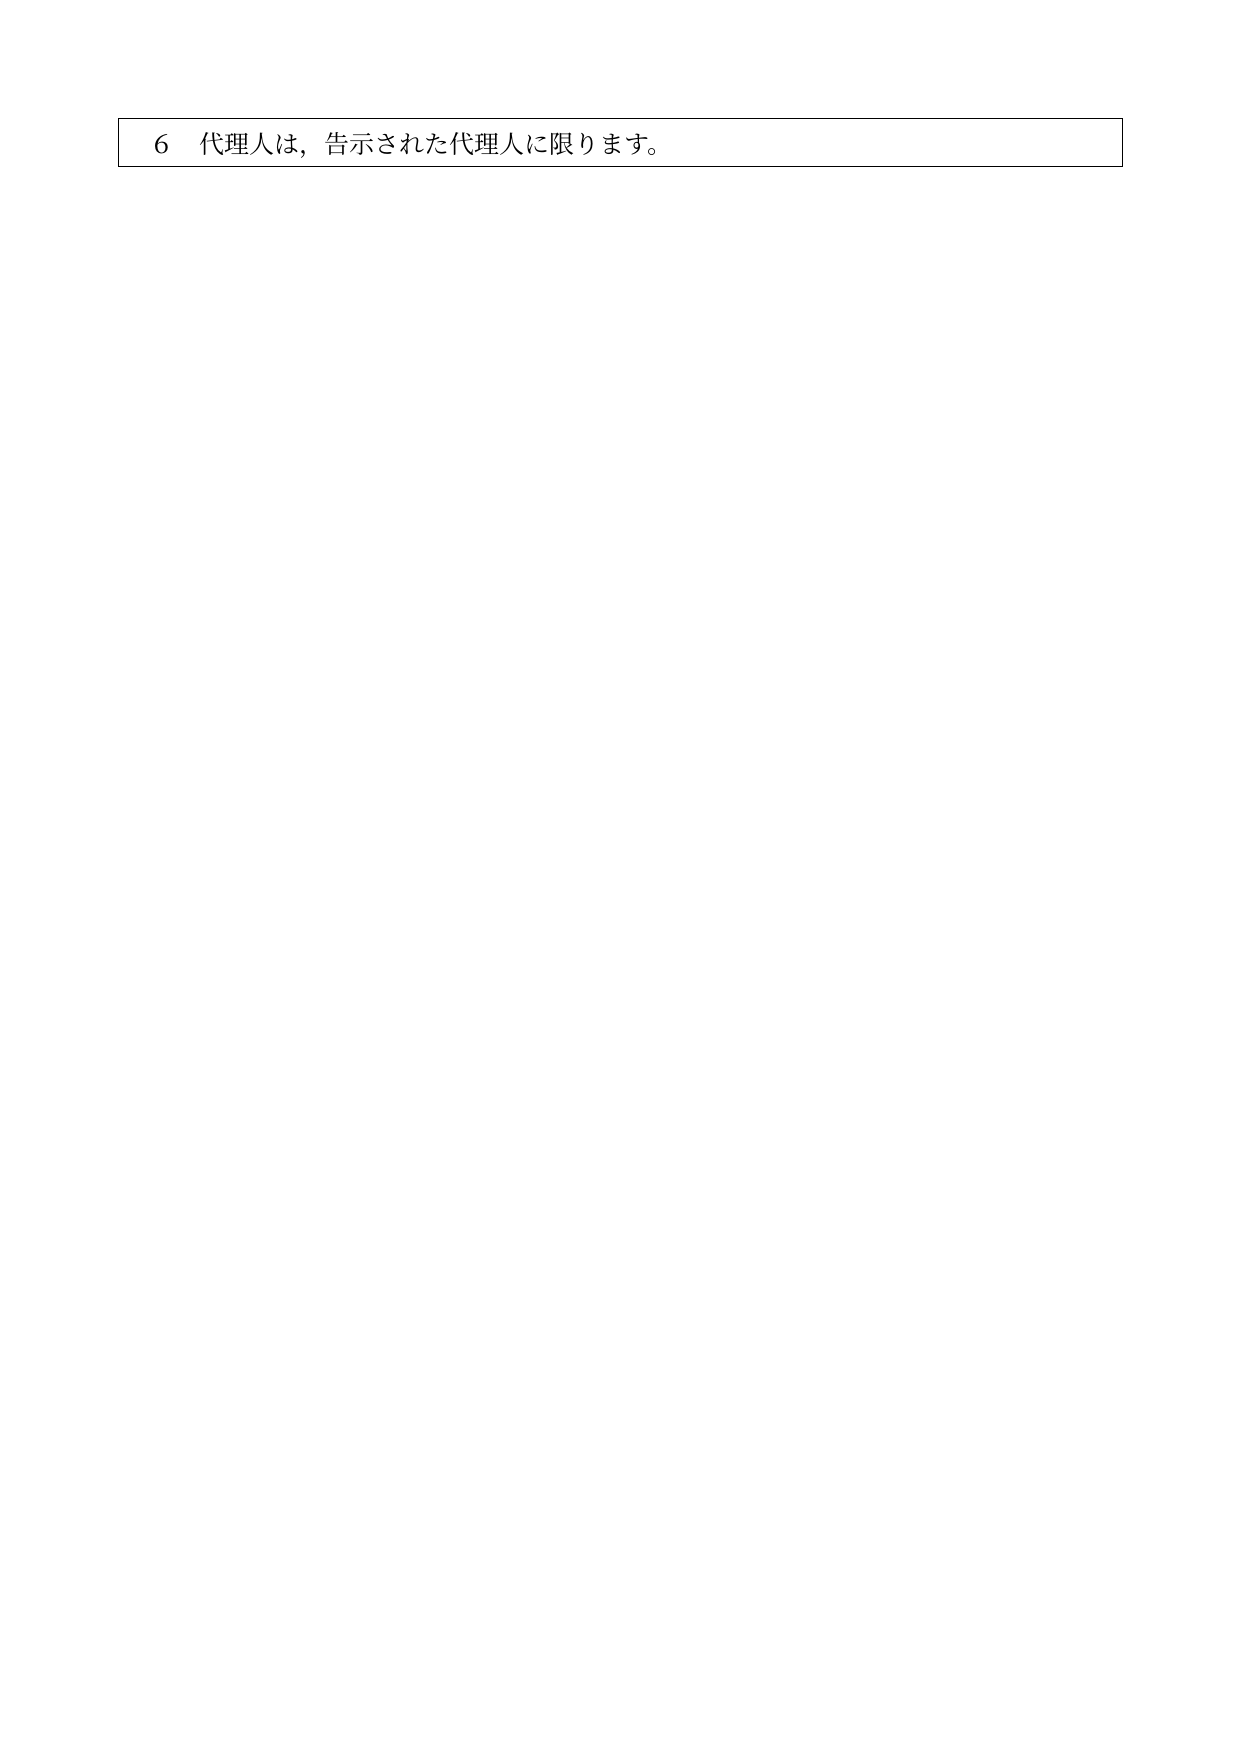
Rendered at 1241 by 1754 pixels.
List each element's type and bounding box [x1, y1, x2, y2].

table_header [119, 119, 1122, 166]
